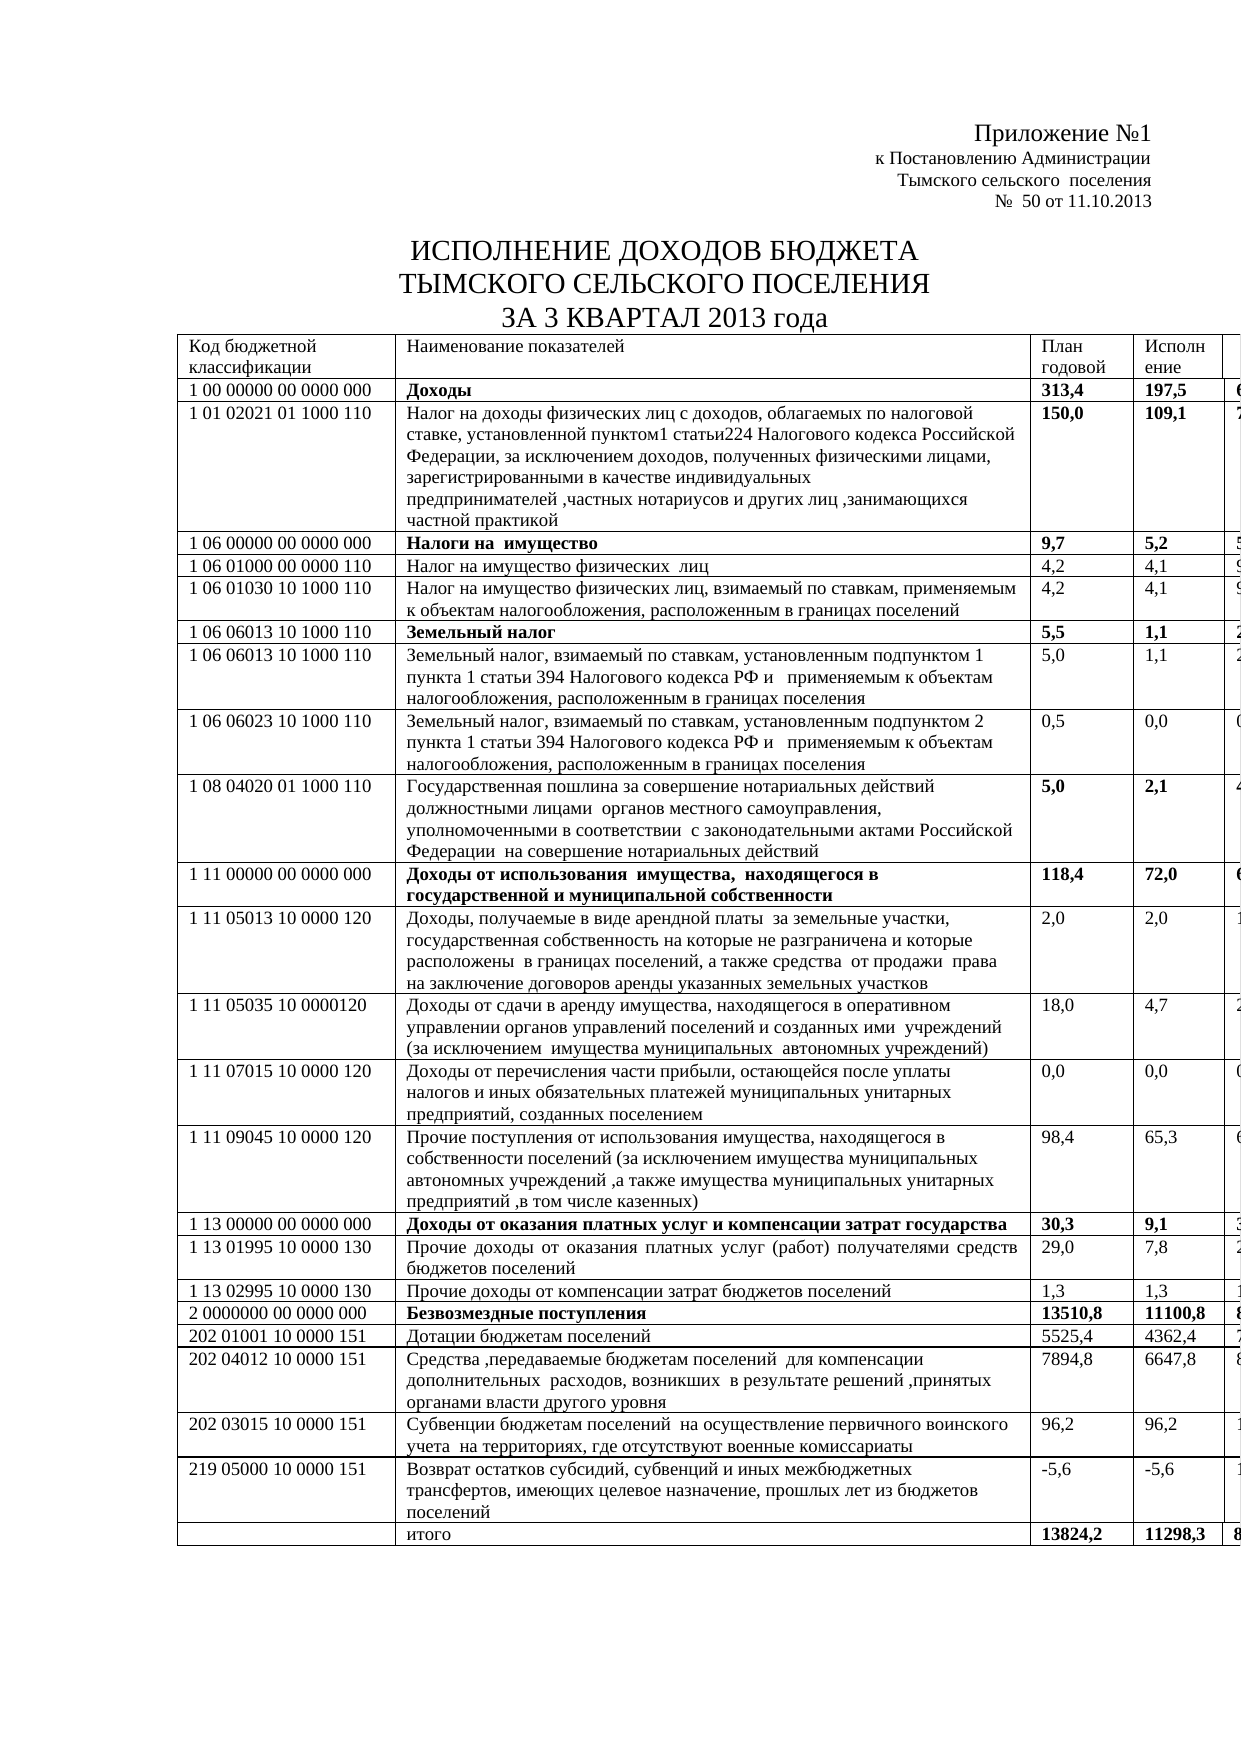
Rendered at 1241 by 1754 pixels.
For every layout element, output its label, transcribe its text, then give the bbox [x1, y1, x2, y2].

table_cell 13510,8 [1031, 1302, 1133, 1324]
table_cell 30 [1225, 1213, 1240, 1234]
table_cell -5,6 [1031, 1458, 1133, 1522]
table_cell 1 06 06013 10 1000 110 [178, 621, 395, 643]
table_cell 5,5 [1031, 621, 1133, 643]
table_cell Земельный налог [396, 621, 1030, 643]
table_cell 79 [1225, 1325, 1240, 1346]
table_cell 1 08 04020 01 1000 110 [178, 775, 395, 862]
table_cell 1,3 [1031, 1280, 1133, 1301]
table_cell 5,2 [1134, 532, 1224, 553]
table_cell 100 [1225, 907, 1240, 993]
table_cell 1 11 07015 10 0000 120 [178, 1060, 395, 1124]
table_cell 4362,4 [1134, 1325, 1224, 1346]
table_cell Доходы от оказания платных услуг и компенсации затрат государства [396, 1213, 1030, 1234]
table_cell 118,4 [1031, 863, 1133, 906]
table_cell 1 06 06023 10 1000 110 [178, 710, 395, 774]
table_cell Средства ,передаваемые бюджетам поселений для компенсации дополнительных расходов, возникших в результате решений ,принятых органами власти другого уровня [396, 1348, 1030, 1412]
table_cell 66 [1225, 1126, 1240, 1212]
table_cell 4,2 [1031, 577, 1133, 620]
text Приложение №1 [177, 118, 1152, 147]
table_cell Земельный налог, взимаемый по ставкам, установленным подпунктом 2 пункта 1 статьи 394 Налогового кодекса РФ и применяемым к объектам налогообложения, расположенным в границах поселения [396, 710, 1030, 774]
table_cell 82 [1225, 1302, 1240, 1324]
table_cell 1,3 [1134, 1280, 1224, 1301]
table_cell Земельный налог, взимаемый по ставкам, установленным подпунктом 1 пункта 1 статьи 394 Налогового кодекса РФ и применяемым к объектам налогообложения, расположенным в границах поселения [396, 644, 1030, 709]
table_cell 18,0 [1031, 994, 1133, 1059]
table_cell 27 [1225, 1236, 1240, 1279]
table_cell Доходы [396, 379, 1030, 401]
table_cell 100 [1225, 1280, 1240, 1301]
table_cell 313,4 [1031, 379, 1133, 401]
table_cell 2 0000000 00 0000 000 [178, 1302, 395, 1324]
table_cell Прочие поступления от использования имущества, находящегося в собственности поселений (за исключением имущества муниципальных автономных учреждений ,а также имущества муниципальных унитарных предприятий ,в том числе казенных) [396, 1126, 1030, 1212]
table_cell 42 [1225, 775, 1240, 862]
table_cell 4,7 [1134, 994, 1224, 1059]
text к Постановлению Администрации [177, 147, 1152, 168]
table_cell 26 [1225, 994, 1240, 1059]
table_cell Дотации бюджетам поселений [396, 1325, 1030, 1346]
table_cell 197,5 [1134, 379, 1224, 401]
table_cell 1 13 00000 00 0000 000 [178, 1213, 395, 1234]
table_cell 1 11 09045 10 0000 120 [178, 1126, 395, 1212]
table_cell 30,3 [1031, 1213, 1133, 1234]
table_cell 202 01001 10 0000 151 [178, 1325, 395, 1346]
table_cell 1,1 [1134, 621, 1224, 643]
table_cell Доходы от использования имущества, находящегося в государственной и муниципальной собственности [396, 863, 1030, 906]
table_cell 2,0 [1134, 907, 1224, 993]
table_cell 2,1 [1134, 775, 1224, 862]
table_cell -5,6 [1134, 1458, 1224, 1522]
table_cell 98,4 [1031, 1126, 1133, 1212]
table_cell 84 [1225, 1348, 1240, 1412]
table_cell Прочие доходы от оказания платных услуг (работ) получателями средств бюджетов поселений [396, 1236, 1030, 1279]
table_cell Государственная пошлина за совершение нотариальных действий должностными лицами органов местного самоуправления, уполномоченными в соответствии с законодательными актами Российской Федерации на совершение нотариальных действий [396, 775, 1030, 862]
table_cell 4,1 [1134, 577, 1224, 620]
text ИСПОЛНЕНИЕ ДОХОДОВ БЮДЖЕТА [177, 233, 1152, 267]
table_cell Прочие доходы от компенсации затрат бюджетов поселений [396, 1280, 1030, 1301]
table_cell итого [396, 1523, 1030, 1545]
table_cell 1 11 00000 00 0000 000 [178, 863, 395, 906]
table_cell 72,0 [1134, 863, 1224, 906]
table_cell 1 01 02021 01 1000 110 [178, 402, 395, 531]
table_cell 1 11 05035 10 0000120 [178, 994, 395, 1059]
table_cell 98 [1225, 577, 1240, 620]
table_cell Доходы от сдачи в аренду имущества, находящегося в оперативном управлении органов управлений поселений и созданных ими учреждений (за исключением имущества муниципальных автономных учреждений) [396, 994, 1030, 1059]
table_cell 20 [1225, 621, 1240, 643]
table_cell 150,0 [1031, 402, 1133, 531]
table_cell 73 [1225, 402, 1240, 531]
table_cell 5,0 [1031, 775, 1133, 862]
table_cell 1 00 00000 00 0000 000 [178, 379, 395, 401]
table_cell Налоги на имущество [396, 532, 1030, 553]
table_cell 54 [1225, 532, 1240, 553]
text ТЫМСКОГО СЕЛЬСКОГО ПОСЕЛЕНИЯ [177, 267, 1152, 300]
table_cell 98 [1225, 555, 1240, 576]
table_cell 61 [1225, 863, 1240, 906]
text № 50 от 11.10.2013 [177, 190, 1152, 212]
table_cell 11100,8 [1134, 1302, 1224, 1324]
table_cell [178, 1523, 395, 1545]
table_cell 9,7 [1031, 532, 1133, 553]
table_header Наименование показателей [396, 335, 1030, 378]
table_cell 1 13 01995 10 0000 130 [178, 1236, 395, 1279]
table_cell 1 06 00000 00 0000 000 [178, 532, 395, 553]
table_cell 0 [1225, 710, 1240, 774]
table_cell 9,1 [1134, 1213, 1224, 1234]
table_cell 1 06 01030 10 1000 110 [178, 577, 395, 620]
table_cell Доходы от перечисления части прибыли, остающейся после уплаты налогов и иных обязательных платежей муниципальных унитарных предприятий, созданных поселением [396, 1060, 1030, 1124]
table_cell Налог на имущество физических лиц, взимаемый по ставкам, применяемым к объектам налогообложения, расположенным в границах поселений [396, 577, 1030, 620]
table_cell 1 06 01000 00 0000 110 [178, 555, 395, 576]
table_cell 2,0 [1031, 907, 1133, 993]
text Тымского сельского поселения [177, 168, 1152, 190]
table_cell Налог на доходы физических лиц с доходов, облагаемых по налоговой ставке, установленной пунктом1 статьи224 Налогового кодекса Российской Федерации, за исключением доходов, полученных физическими лицами, зарегистрированными в качестве индивидуальных предпринимателей ,частных нотариусов и других лиц ,занимающихся частной практикой [396, 402, 1030, 531]
table_cell Субвенции бюджетам поселений на осуществление первичного воинского учета на территориях, где отсутствуют военные комиссариаты [396, 1413, 1030, 1456]
table_cell 109,1 [1134, 402, 1224, 531]
table_cell Доходы, получаемые в виде арендной платы за земельные участки, государственная собственность на которые не разграничена и которые расположены в границах поселений, а также средства от продажи права на заключение договоров аренды указанных земельных участков [396, 907, 1030, 993]
table_cell 4,2 [1031, 555, 1133, 576]
table_cell 82 [1223, 1523, 1240, 1545]
table_cell Налог на имущество физических лиц [396, 555, 1030, 576]
table_cell 7894,8 [1031, 1348, 1133, 1412]
table_header Исполнение [1134, 335, 1222, 378]
table_cell 1 06 06013 10 1000 110 [178, 644, 395, 709]
table_cell 0,0 [1031, 1060, 1133, 1124]
table_cell 6647,8 [1134, 1348, 1224, 1412]
table_cell 65,3 [1134, 1126, 1224, 1212]
table_cell 1 11 05013 10 0000 120 [178, 907, 395, 993]
table_header План годовой [1031, 335, 1133, 378]
table_header % [1223, 335, 1240, 378]
table_cell 0,0 [1134, 1060, 1224, 1124]
table_cell 63 [1225, 379, 1240, 401]
text ЗА 3 КВАРТАЛ 2013 года [177, 300, 1152, 334]
table_cell 13824,2 [1031, 1523, 1133, 1545]
table_cell 202 04012 10 0000 151 [178, 1348, 395, 1412]
table_cell 100 [1225, 1413, 1240, 1456]
table_cell 100 [1225, 1458, 1240, 1522]
table_cell 1,1 [1134, 644, 1224, 709]
table_cell 219 05000 10 0000 151 [178, 1458, 395, 1522]
table_cell 20 [1225, 644, 1240, 709]
table_cell 96,2 [1031, 1413, 1133, 1456]
table_header Код бюджетной классификации [178, 335, 395, 378]
table_cell 1 13 02995 10 0000 130 [178, 1280, 395, 1301]
table_cell 11298,3 [1134, 1523, 1222, 1545]
table_cell 29,0 [1031, 1236, 1133, 1279]
table_cell 4,1 [1134, 555, 1224, 576]
table_cell 5,0 [1031, 644, 1133, 709]
table_cell 96,2 [1134, 1413, 1224, 1456]
table_cell 0,0 [1134, 710, 1224, 774]
table_cell Безвозмездные поступления [396, 1302, 1030, 1324]
table_cell 202 03015 10 0000 151 [178, 1413, 395, 1456]
table_cell 0,5 [1031, 710, 1133, 774]
table_cell Возврат остатков субсидий, субвенций и иных межбюджетных трансфертов, имеющих целевое назначение, прошлых лет из бюджетов поселений [396, 1458, 1030, 1522]
table_cell 7,8 [1134, 1236, 1224, 1279]
table_cell 0 [1225, 1060, 1240, 1124]
table_cell 5525,4 [1031, 1325, 1133, 1346]
